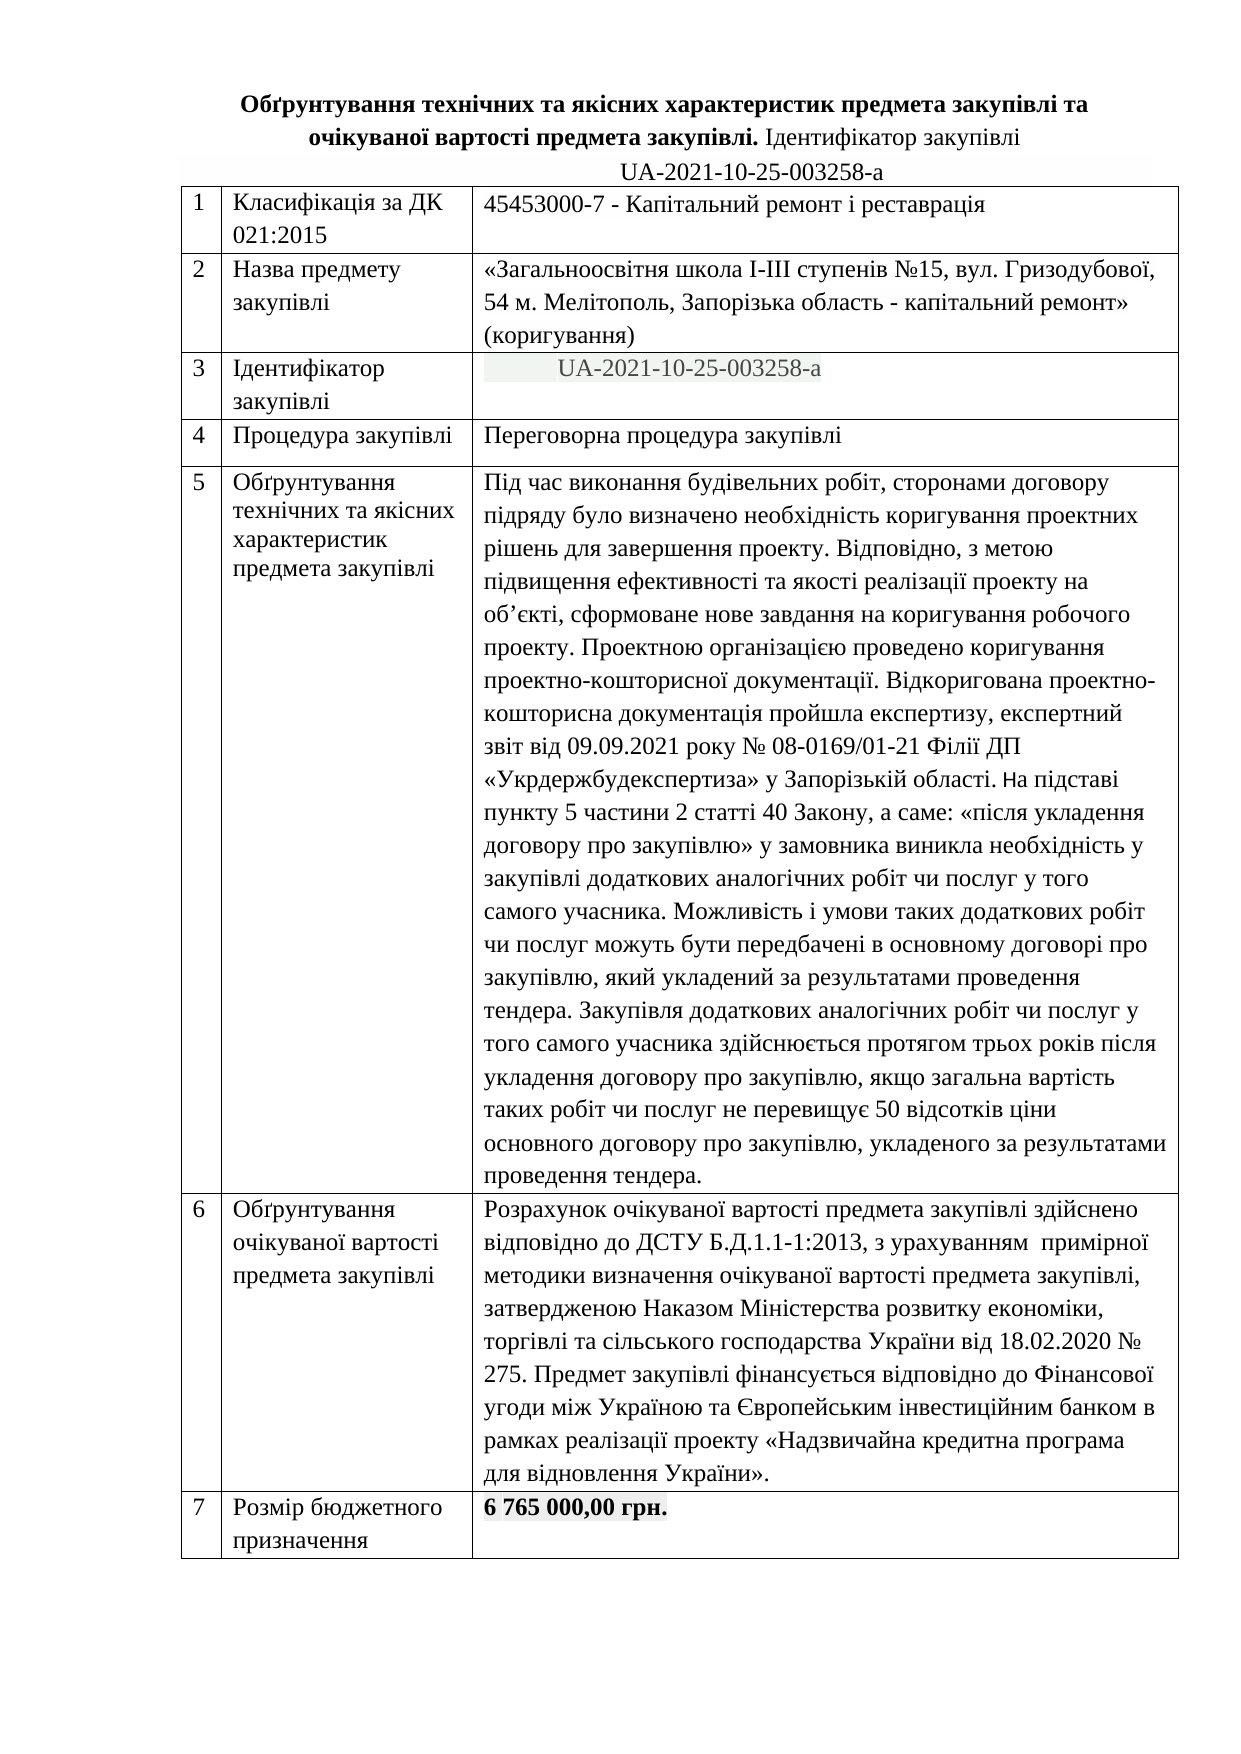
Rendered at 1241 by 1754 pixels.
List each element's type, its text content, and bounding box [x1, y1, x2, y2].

table_cell UA-2021-10-25-003258-a [473, 353, 1178, 419]
text Обґрунтування технічних та якісних характеристик предмета закупівлі та очікуваної вартості предмета закупівлі. Ідентифікатор закупівлі [177, 89, 1152, 150]
table_cell 4 [182, 420, 221, 466]
table_cell 3 [182, 353, 221, 419]
table_cell Розрахунок очікуваної вартості предмета закупівлі здійснено відповідно до ДСТУ Б.Д.1.1-1:2013, з урахуванням примірної методики визначення очікуваної вартості предмета закупівлі, затвердженою Наказом Міністерства розвитку економіки, торгівлі та сільського господарства України від 18.02.2020 № 275. Предмет закупівлі фінансується відповідно до Фінансової угоди між Україною та Європейським інвестиційним банком в рамках реалізації проекту «Надзвичайна кредитна програма для відновлення України». [473, 1194, 1178, 1491]
table_header 45453000-7 - Капітальний ремонт і реставрація [473, 187, 1178, 253]
table_cell Обґрунтування технічних та якісних характеристик предмета закупівлі [222, 467, 472, 1193]
table_cell 6 765 000,00 грн. [473, 1492, 1178, 1558]
table_cell «Загальноосвітня школа І-ІІІ ступенів №15, вул. Гризодубової, 54 м. Мелітополь, Запорізька область - капітальний ремонт» (коригування) [473, 254, 1178, 352]
table_cell 2 [182, 254, 221, 352]
table_header Класифікація за ДК 021:2015 [222, 187, 472, 253]
table_cell 6 [182, 1194, 221, 1491]
table_cell Процедура закупівлі [222, 420, 472, 466]
table_cell Назва предмету закупівлі [222, 254, 472, 352]
table_cell Переговорна процедура закупівлі [473, 420, 1178, 466]
table_cell Розмір бюджетного призначення [222, 1492, 472, 1558]
table_cell 5 [182, 467, 221, 1193]
table_cell Обґрунтування очікуваної вартості предмета закупівлі [222, 1194, 472, 1491]
table_header 1 [182, 187, 221, 253]
table_cell Під час виконання будівельних робіт, сторонами договору підряду було визначено необхідність коригування проектних рішень для завершення проекту. Відповідно, з метою підвищення ефективності та якості реалізації проекту на об’єкті, сформоване нове завдання на коригування робочого проекту. Проектною організацією проведено коригування проектно-кошторисної документації. Відкоригована проектно-кошторисна документація пройшла експертизу, експертний звіт від 09.09.2021 року № 08-0169/01-21 Філії ДП «Укрдержбудекспертиза» у Запорізькій області. На підставі пункту 5 частини 2 статті 40 Закону, а саме: «після укладення договору про закупівлю» у замовника виникла необхідність у закупівлі додаткових аналогічних робіт чи послуг у того самого учасника. Можливість і умови таких додаткових робіт чи послуг можуть бути передбачені в основному договорі про закупівлю, який укладений за результатами проведення тендера. Закупівля додаткових аналогічних робіт чи послуг у того самого учасника здійснюється протягом трьох років після укладення договору про закупівлю, якщо загальна вартість таких робіт чи послуг не перевищує 50 відсотків ціни основного договору про закупівлю, укладеного за результатами проведення тендера. [473, 467, 1178, 1193]
table_cell Ідентифікатор закупівлі [222, 353, 472, 419]
text UA-2021-10-25-003258-a [177, 155, 1152, 186]
table_cell 7 [182, 1492, 221, 1558]
